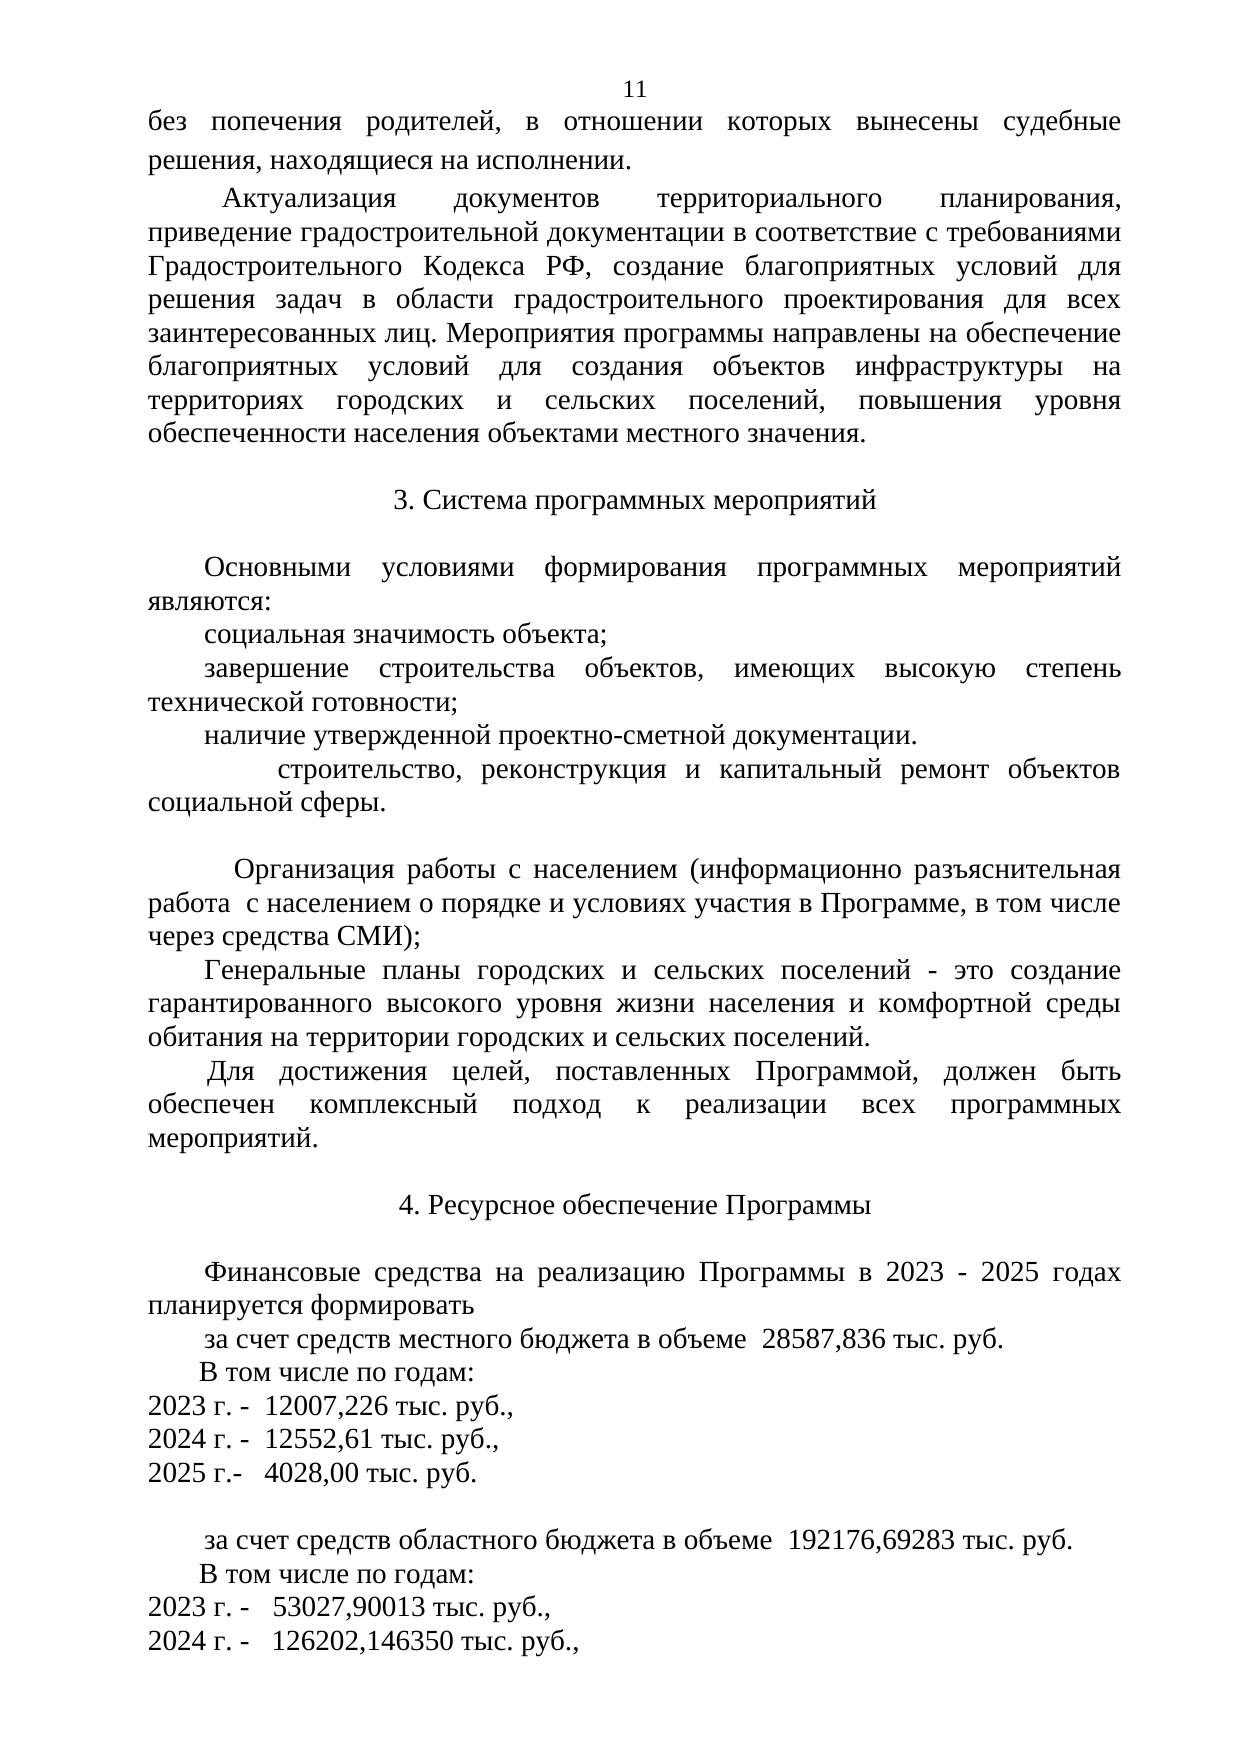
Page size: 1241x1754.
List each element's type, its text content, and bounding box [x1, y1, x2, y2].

text В том числе по годам: [148, 1354, 1122, 1388]
text за счет средств местного бюджета в объеме 28587,836 тыс. руб. [148, 1321, 1122, 1354]
text за счет средств областного бюджета в объеме 192176,69283 тыс. руб. [148, 1522, 1122, 1556]
text 2024 г. - 126202,146350 тыс. руб., [148, 1623, 1122, 1656]
text социальная значимость объекта; [148, 617, 1122, 650]
text строительство, реконструкция и капитальный ремонт объектов социальной сферы. [148, 751, 1122, 818]
text 3. Система программных мероприятий [148, 482, 1122, 516]
text завершение строительства объектов, имеющих высокую степень технической готовности; [148, 650, 1122, 717]
text Для достижения целей, поставленных Программой, должен быть обеспечен комплексный подход к реализации всех программных мероприятий. [148, 1053, 1122, 1153]
text 2023 г. - 53027,90013 тыс. руб., [148, 1589, 1122, 1623]
text Актуализация документов территориального планирования, приведение градостроительной документации в соответствие с требованиями Градостроительного Кодекса РФ, создание благоприятных условий для решения задач в области градостроительного проектирования для всех заинтересованных лиц. Мероприятия программы направлены на обеспечение благоприятных условий для создания объектов инфраструктуры на территориях городских и сельских поселений, повышения уровня обеспеченности населения объектами местного значения. [148, 181, 1122, 449]
text Организация работы с населением (информационно разъяснительная работа с населением о порядке и условиях участия в Программе, в том числе через средства СМИ); [148, 851, 1122, 952]
text Основными условиями формирования программных мероприятий являются: [148, 549, 1122, 617]
text 2024 г. - 12552,61 тыс. руб., [148, 1422, 1122, 1455]
text 2023 г. - 12007,226 тыс. руб., [148, 1388, 1122, 1422]
text 2025 г.- 4028,00 тыс. руб. [148, 1455, 1122, 1489]
text Генеральные планы городских и сельских поселений - это создание гарантированного высокого уровня жизни населения и комфортной среды обитания на территории городских и сельских поселений. [148, 952, 1122, 1053]
text Финансовые средства на реализацию Программы в 2023 - 2025 годах планируется формировать [148, 1254, 1122, 1321]
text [148, 103, 1122, 176]
text В том числе по годам: [148, 1556, 1122, 1589]
text 4. Ресурсное обеспечение Программы [148, 1187, 1122, 1220]
text наличие утвержденной проектно-сметной документации. [148, 717, 1122, 751]
